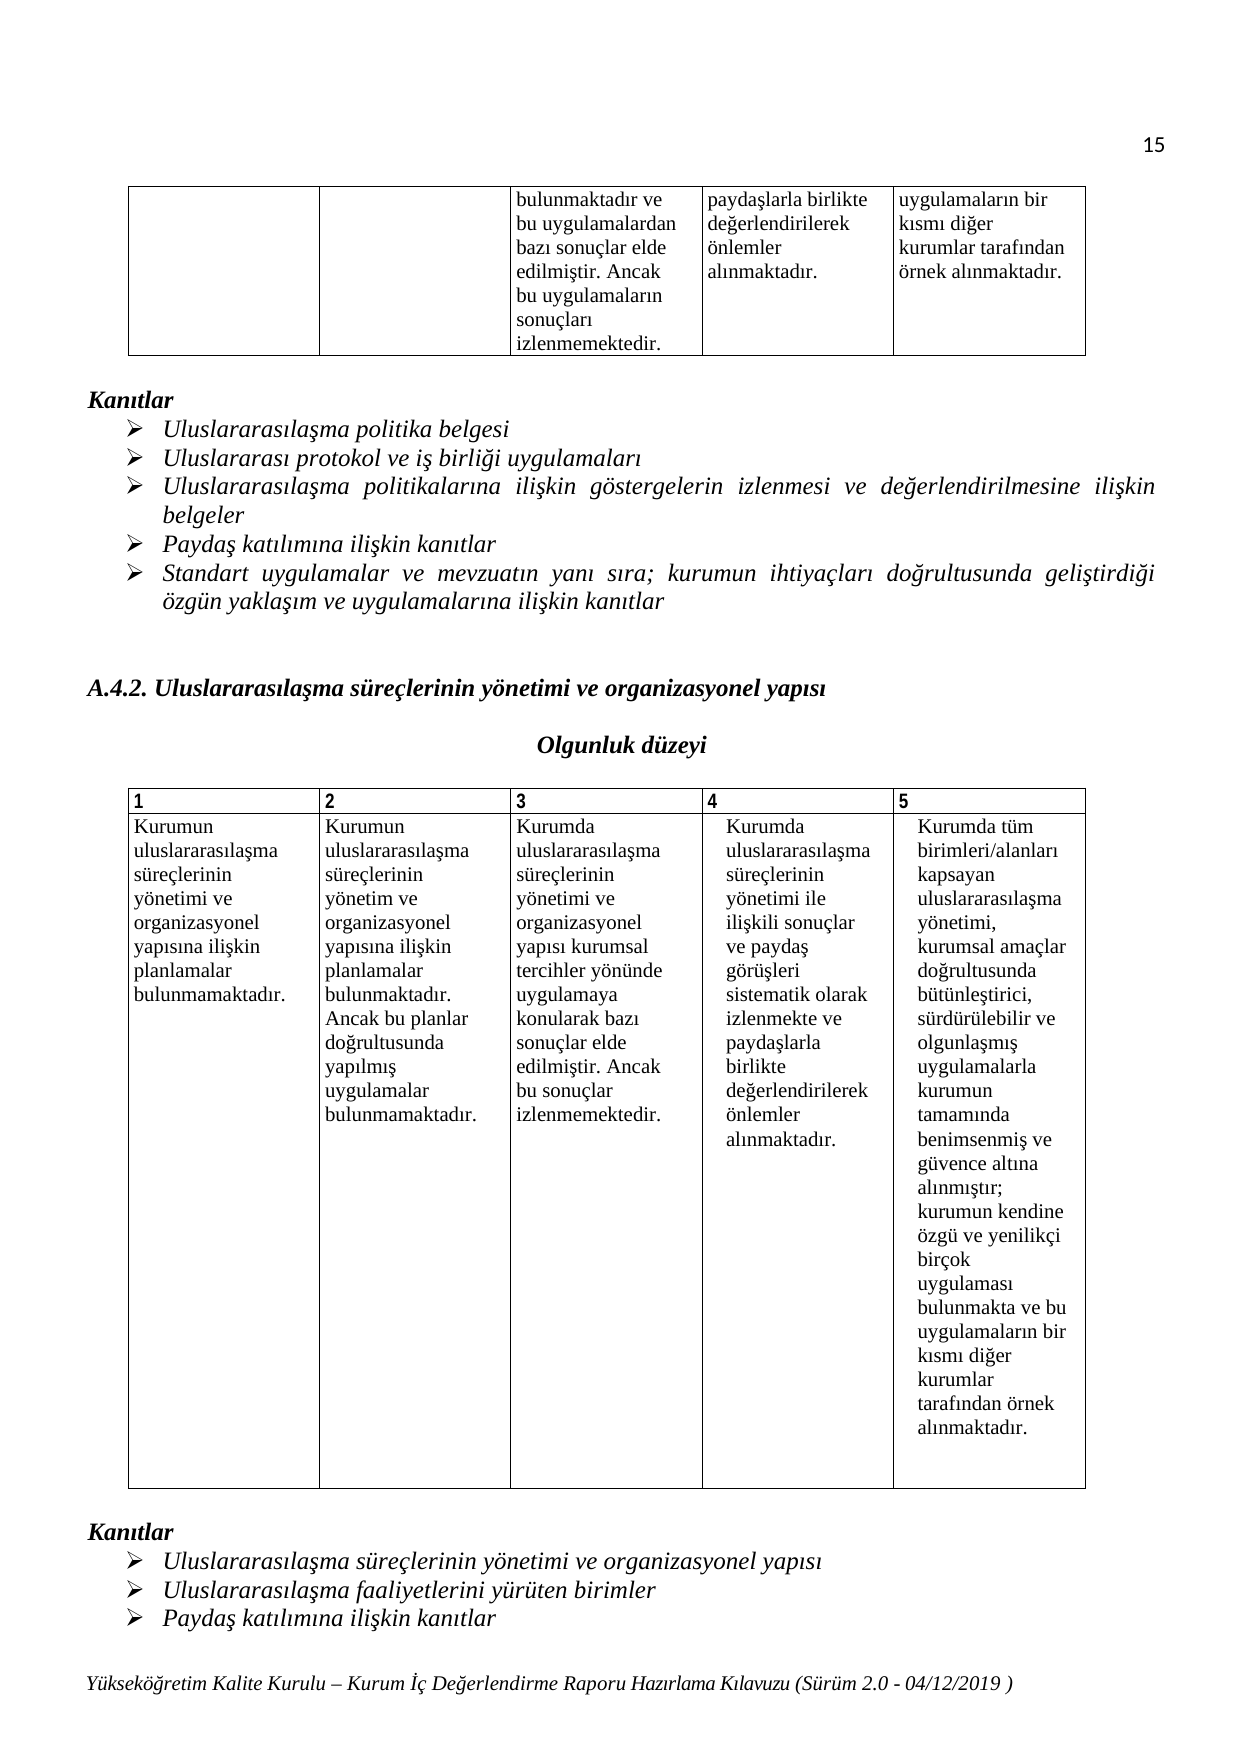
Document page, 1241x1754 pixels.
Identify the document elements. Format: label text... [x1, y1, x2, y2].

subtitle Uluslararasılaşma faaliyetlerini yürüten birimler [125, 1575, 1159, 1603]
subtitle Standart uygulamalar ve mevzuatın yanı sıra; kurumun ihtiyaçları doğrultusunda geliştirdiği özgün yaklaşım ve uygulamalarına ilişkin kanıtlar [125, 558, 1159, 615]
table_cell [894, 187, 1085, 355]
table_cell Kurumun uluslararasılaşma süreçlerinin yönetim ve organizasyonel yapısına ilişkin planlamalar bulunmaktadır. Ancak bu planlar doğrultusunda yapılmış uygulamalar bulunmamaktadır. [320, 814, 510, 1487]
subtitle Kanıtlar [87, 385, 1159, 414]
subtitle Paydaş katılımına ilişkin kanıtlar [125, 1603, 1159, 1632]
table_cell Kurumda uluslararasılaşma süreçlerinin yönetimi ile ilişkili sonuçlar ve paydaş görüşleri sistematik olarak izlenmekte ve paydaşlarla birlikte değerlendirilerek önlemler alınmaktadır. [703, 814, 893, 1487]
table_header 3 [511, 789, 702, 813]
table_cell Kurumun uluslararasılaşma süreçlerinin yönetimi ve organizasyonel yapısına ilişkin planlamalar bulunmamaktadır. [129, 814, 319, 1487]
table_cell Kurumda tüm birimleri/alanları kapsayan uluslararasılaşma yönetimi, kurumsal amaçlar doğrultusunda bütünleştirici, sürdürülebilir ve olgunlaşmış uygulamalarla kurumun tamamında benimsenmiş ve güvence altına alınmıştır; kurumun kendine özgü ve yenilikçi birçok uygulaması bulunmakta ve bu uygulamaların bir kısmı diğer kurumlar tarafından örnek alınmaktadır. [894, 814, 1085, 1487]
subtitle Olgunluk düzeyi [87, 730, 1159, 759]
subtitle Uluslararasılaşma politika belgesi [125, 414, 1159, 443]
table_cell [129, 187, 319, 355]
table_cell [703, 187, 893, 355]
subtitle Uluslararasılaşma süreçlerinin yönetimi ve organizasyonel yapısı [125, 1546, 1159, 1575]
table_header 4 [703, 789, 893, 813]
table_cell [320, 187, 510, 355]
table_header 1 [129, 789, 319, 813]
table_header 2 [320, 789, 510, 813]
subtitle Uluslararası protokol ve iş birliği uygulamaları [125, 443, 1159, 471]
subtitle Kanıtlar [87, 1517, 1159, 1546]
table_header 5 [894, 789, 1085, 813]
subtitle Paydaş katılımına ilişkin kanıtlar [125, 529, 1159, 558]
subtitle A.4.2. Uluslararasılaşma süreçlerinin yönetimi ve organizasyonel yapısı [87, 673, 1159, 701]
subtitle Uluslararasılaşma politikalarına ilişkin göstergelerin izlenmesi ve değerlendirilmesine ilişkin belgeler [125, 471, 1159, 529]
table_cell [511, 187, 702, 355]
table_cell Kurumda uluslararasılaşma süreçlerinin yönetimi ve organizasyonel yapısı kurumsal tercihler yönünde uygulamaya konularak bazı sonuçlar elde edilmiştir. Ancak bu sonuçlar izlenmemektedir. [511, 814, 702, 1487]
